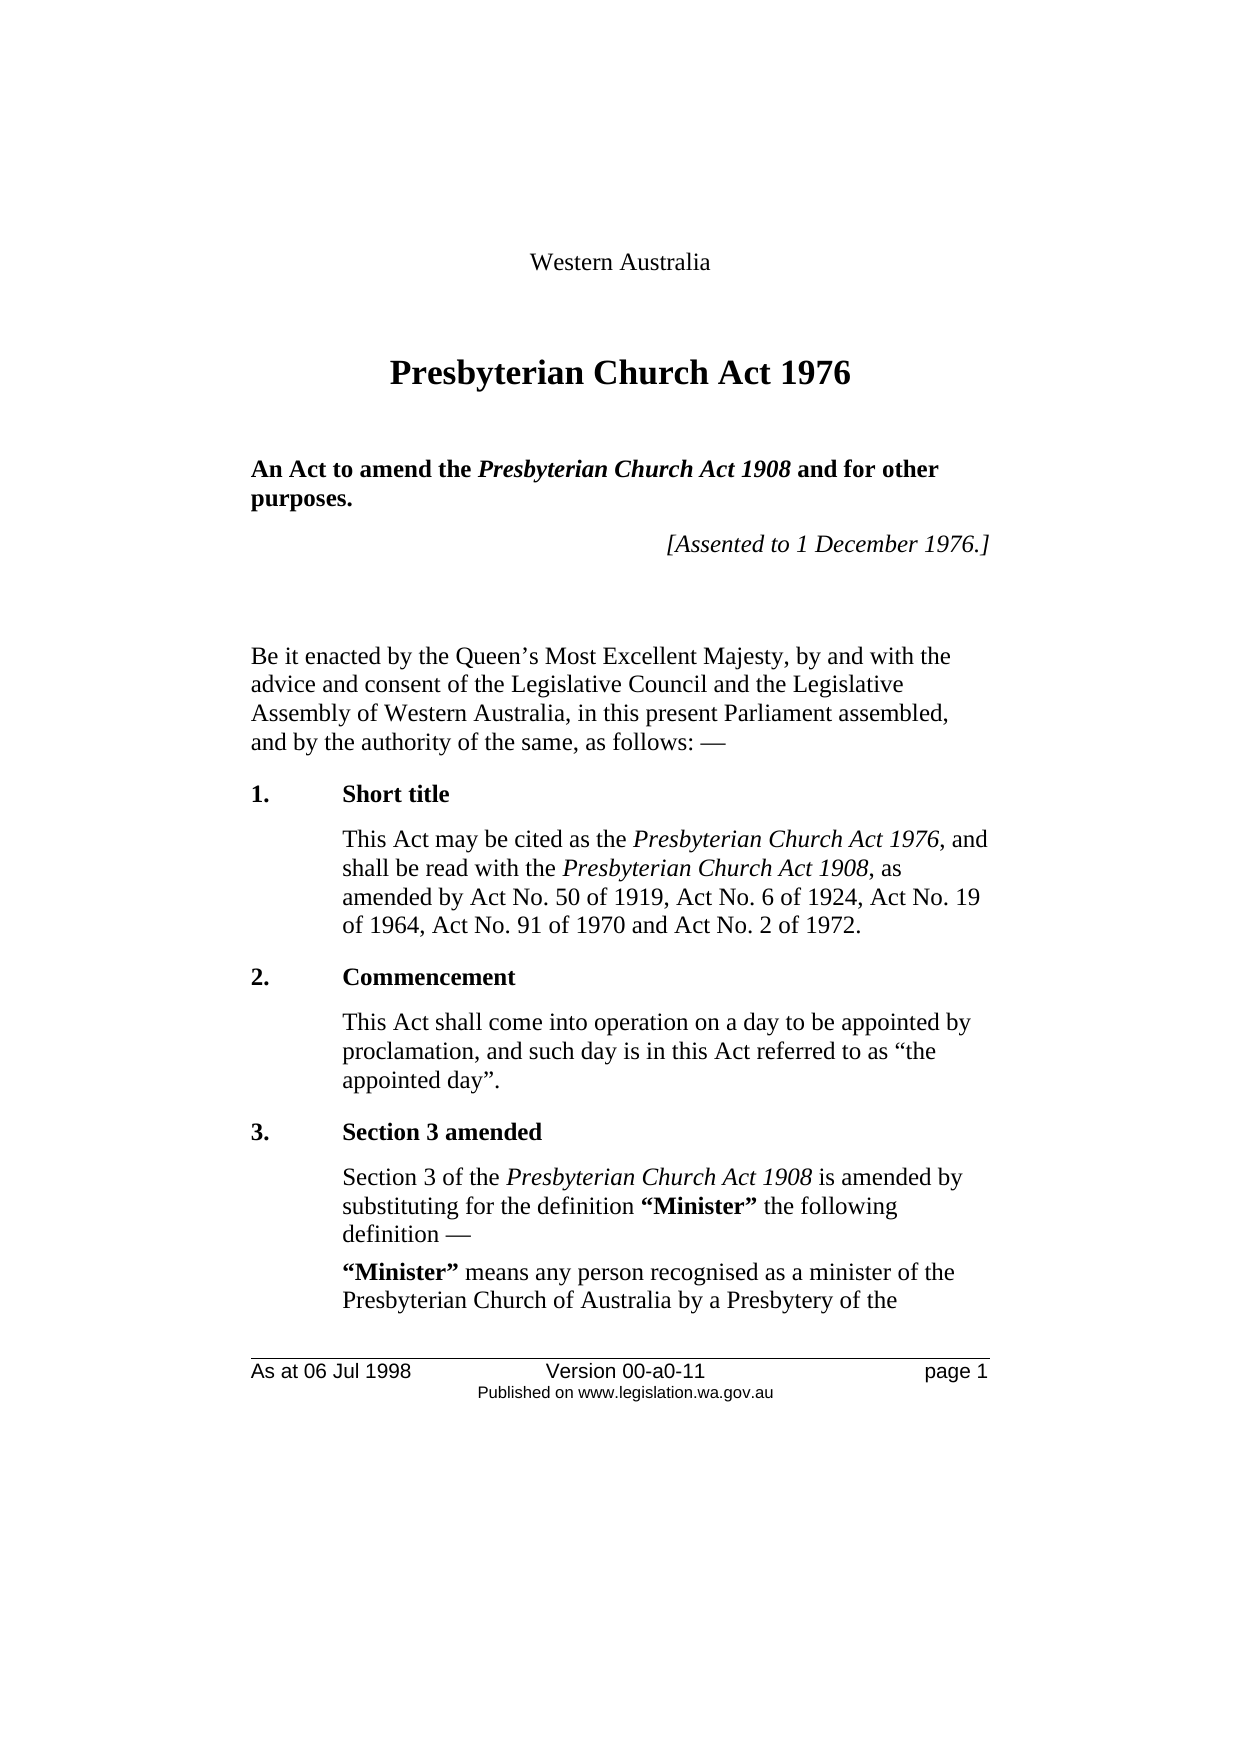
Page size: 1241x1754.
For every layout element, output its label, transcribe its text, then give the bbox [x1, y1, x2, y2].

subtitle 3. Section 3 amended [251, 1117, 990, 1145]
text This Act may be cited as the Presbyterian Church Act 1976, and shall be read with the Presbyterian Church Act 1908, as amended by Act No. 50 of 1919, Act No. 6 of 1924, Act No. 19 of 1964, Act No. 91 of 1970 and Act No. 2 of 1972. [251, 824, 990, 939]
text Be it enacted by the Queen’s Most Excellent Majesty, by and with the advice and consent of the Legislative Council and the Legislative Assembly of Western Australia, in this present Parliament assembled, and by the authority of the same, as follows: — [251, 641, 990, 756]
subtitle 1. Short title [251, 779, 990, 807]
text Presbyterian Church Act 1976 [251, 351, 990, 392]
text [251, 1257, 990, 1314]
text Section 3 of the Presbyterian Church Act 1908 is amended by substituting for the definition “Minister” the following definition — [251, 1162, 990, 1248]
text Western Australia [251, 247, 990, 276]
text This Act shall come into operation on a day to be appointed by proclamation, and such day is in this Act referred to as “the appointed day”. [251, 1007, 990, 1094]
text [Assented to 1 December 1976.] [251, 529, 990, 557]
title An Act to amend the Presbyterian Church Act 1908 and for other purposes. [251, 454, 990, 512]
subtitle 2. Commencement [251, 962, 990, 991]
